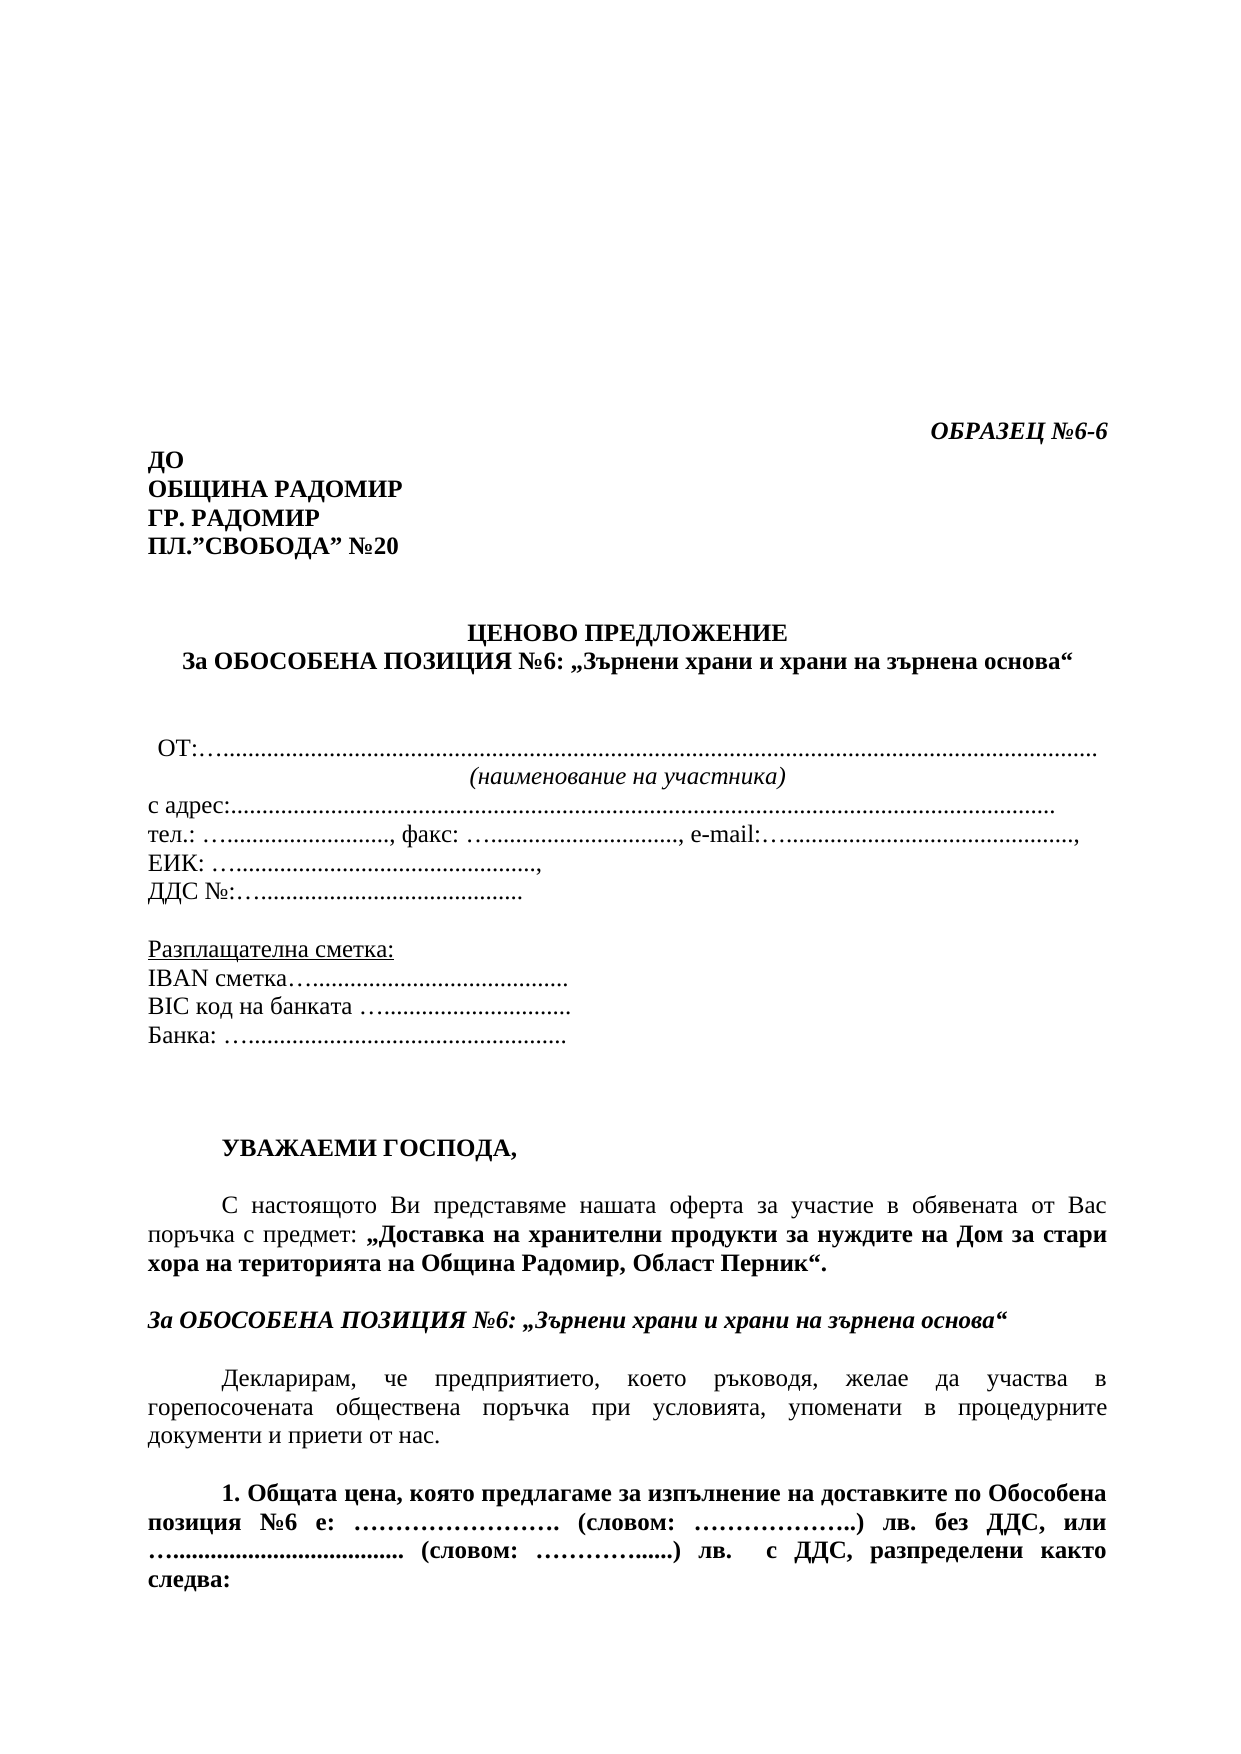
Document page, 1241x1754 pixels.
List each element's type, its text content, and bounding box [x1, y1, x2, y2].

text (наименование на участника) [148, 761, 1107, 790]
text ЦЕНОВО ПРЕДЛОЖЕНИЕ [148, 618, 1107, 646]
text УВАЖАЕМИ ГОСПОДА, [148, 1133, 1107, 1162]
text гр. РАДОМИР [148, 503, 1107, 531]
text 1. Общата цена, която предлагаме за изпълнение на доставките по Обособена позиция №6 е: ……………………. (словом: ………………..) лв. без ДДС, или …..................................... (словом: …………......) лв. с ДДС, разпределени както следва: [148, 1478, 1107, 1593]
text От:…............................................................................................................................................ [148, 733, 1107, 761]
text BIC код на банката ….............................. [148, 991, 1107, 1020]
text ЕИК: …................................................, [148, 848, 1107, 876]
text С настоящото Ви представяме нашата оферта за участие в обявената от Вас поръчка с предмет: „Доставка на хранителни продукти за нуждите на Дом за стари хора на територията на Община Радомир, Oбласт Перник“. [148, 1191, 1107, 1277]
text ДО [148, 445, 1107, 474]
text Разплащателна сметка: [148, 934, 1107, 963]
text тел.: ….........................., факс: ….............................., e-mail:….............................................., [148, 819, 1107, 848]
text За ОБОСОБЕНА ПОЗИЦИЯ №6: „Зърнени храни и храни на зърнена основа“ [148, 646, 1107, 675]
text IBAN сметка…......................................... [148, 963, 1107, 991]
text ОБРАЗЕЦ №6-6 [148, 416, 1107, 445]
text ДДС №:….......................................... [148, 876, 1107, 905]
text с адрес:.................................................................................................................................... [148, 790, 1107, 819]
text За ОБОСОБЕНА ПОЗИЦИЯ №6: „Зърнени храни и храни на зърнена основа“ [148, 1306, 1107, 1334]
text Декларирам, че предприятието, което ръководя, желае да участва в горепосочената обществена поръчка при условията, упоменати в процедурните документи и приети от нас. [148, 1363, 1107, 1449]
text Пл.”СВОБОДА” №20 [148, 531, 1107, 560]
text Банка: …................................................... [148, 1020, 1107, 1049]
text Община РАДОМИР [148, 474, 1107, 503]
